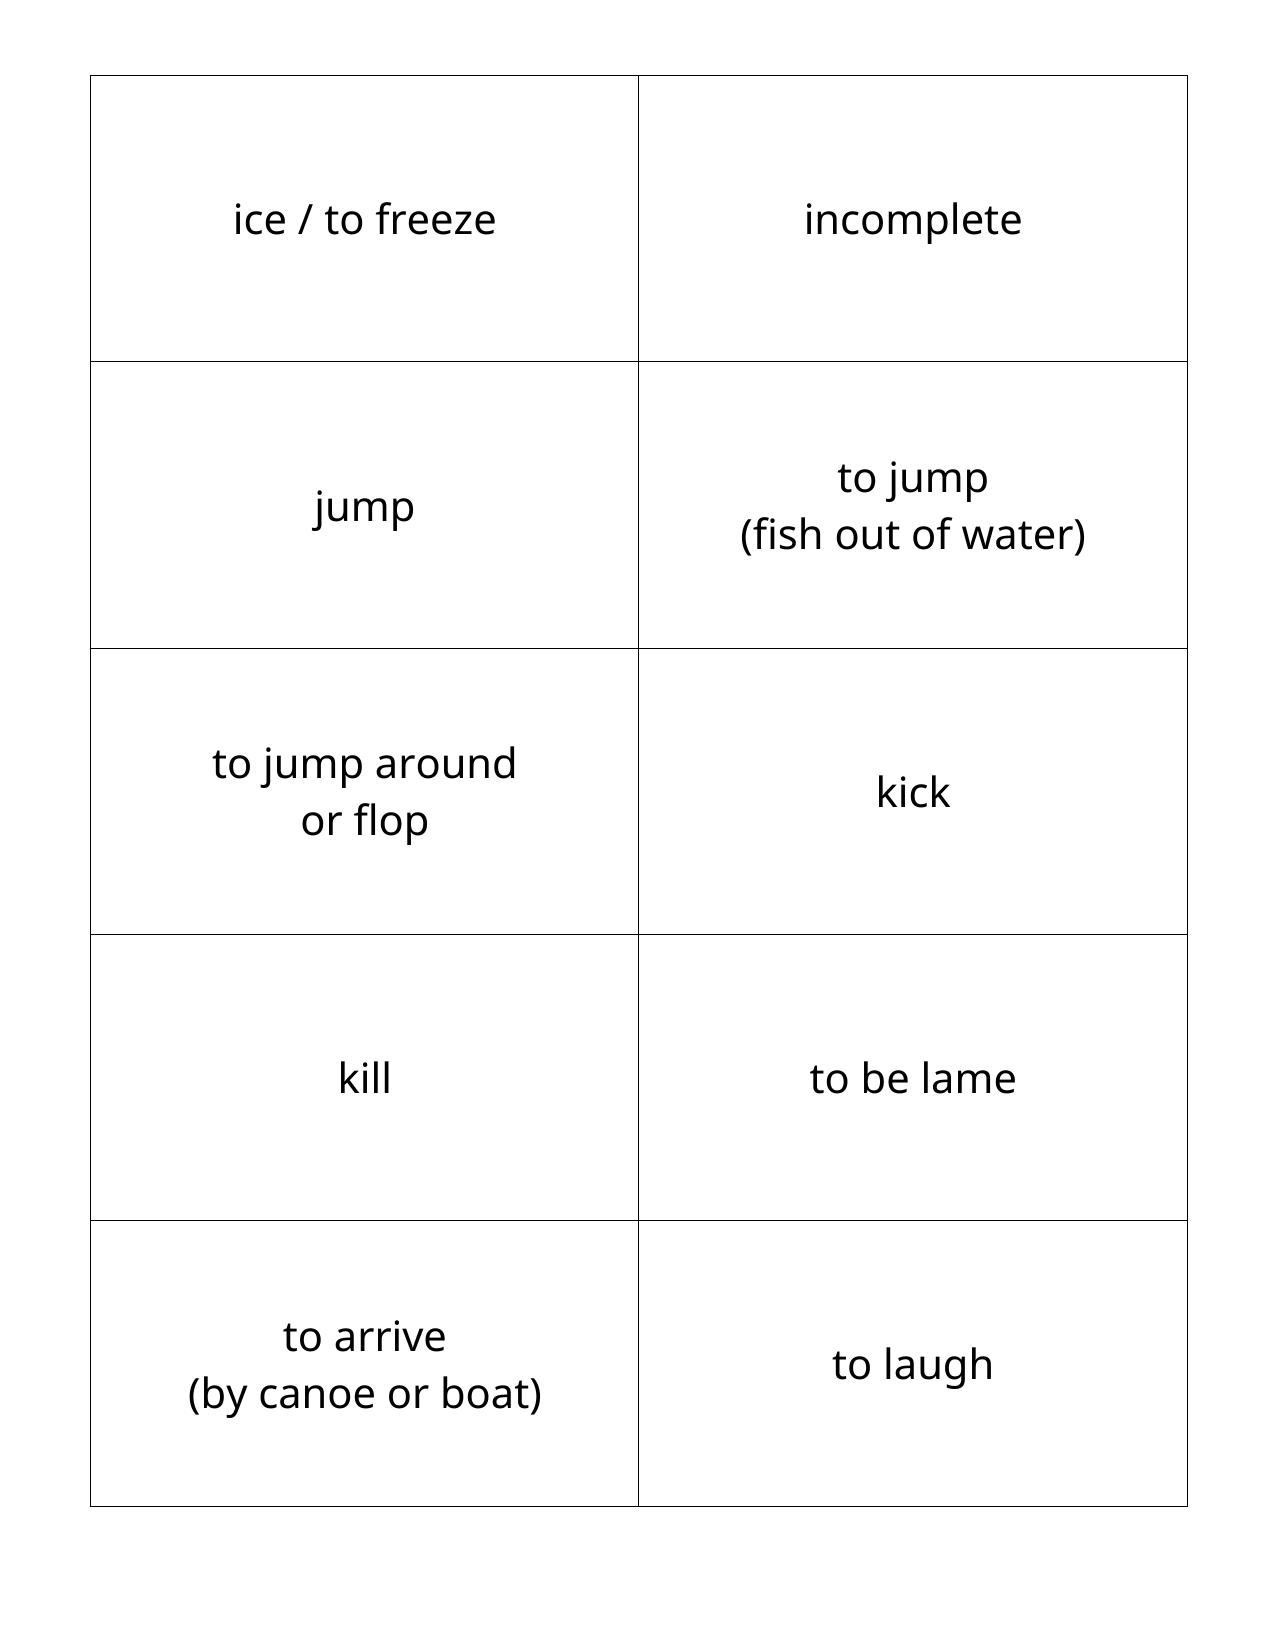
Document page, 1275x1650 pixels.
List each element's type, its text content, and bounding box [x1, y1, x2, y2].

table_cell ice / to freeze [91, 76, 638, 361]
table_cell kick [639, 649, 1187, 934]
table_cell jump [91, 362, 638, 647]
table_cell incomplete [639, 76, 1187, 361]
table_cell kill [91, 935, 638, 1220]
table_cell to jump around or flop [91, 649, 638, 934]
table_cell to jump (fish out of water) [639, 362, 1187, 647]
table_cell to laugh [639, 1221, 1187, 1506]
table_cell to arrive (by canoe or boat) [91, 1221, 638, 1506]
table_cell to be lame [639, 935, 1187, 1220]
